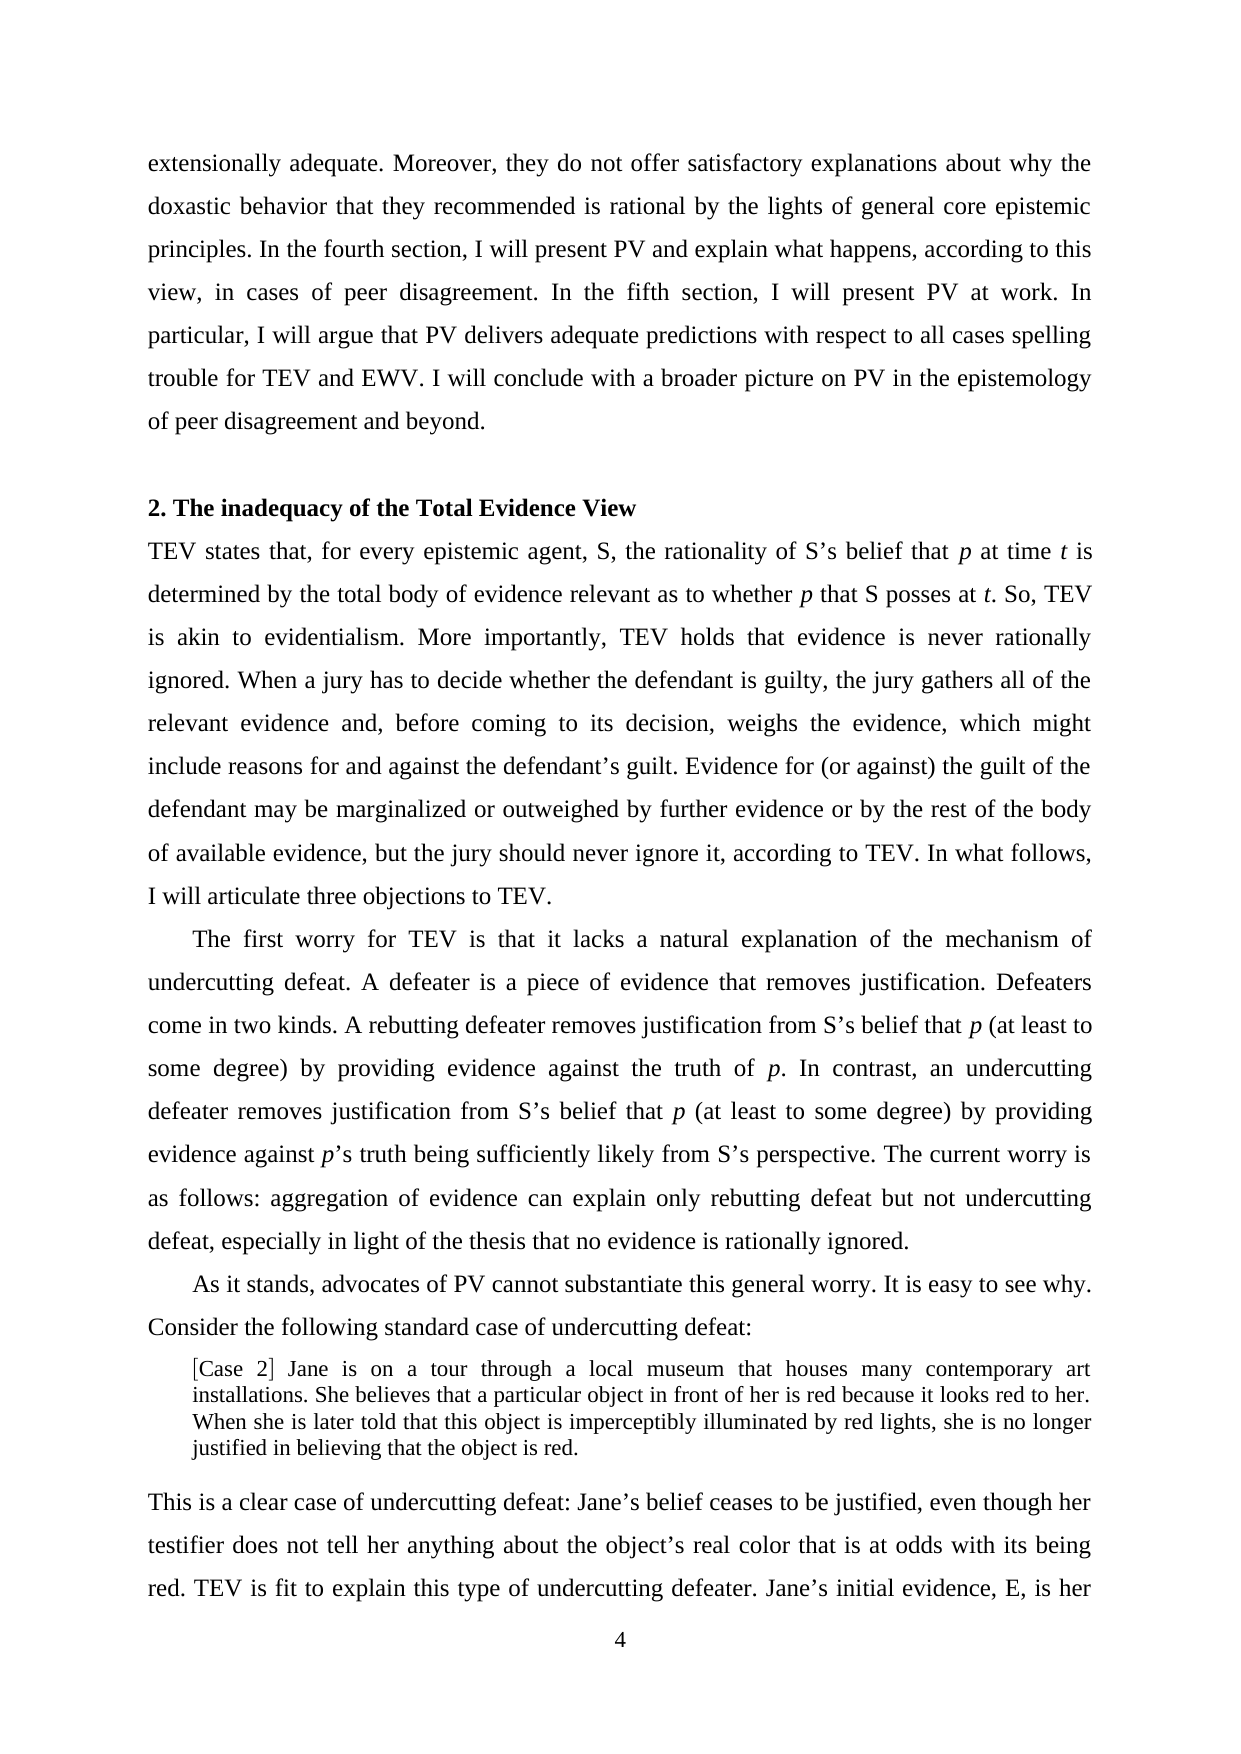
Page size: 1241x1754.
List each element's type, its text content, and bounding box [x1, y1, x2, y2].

text TEV states that, for every epistemic agent, S, the rationality of S’s belief that p at time t is determined by the total body of evidence relevant as to whether p that S posses at t. So, TEV is akin to evidentialism. More importantly, TEV holds that evidence is never rationally ignored. When a jury has to decide whether the defendant is guilty, the jury gathers all of the relevant evidence and, before coming to its decision, weighs the evidence, which might include reasons for and against the defendant’s guilt. Evidence for (or against) the guilt of the defendant may be marginalized or outweighed by further evidence or by the rest of the body of available evidence, but the jury should never ignore it, according to TEV. In what follows, I will articulate three objections to TEV. [148, 536, 1093, 909]
text Case 2 Jane is on a tour through a local museum that houses many contemporary art installations. She believes that a particular object in front of her is red because it looks red to her. When she is later told that this object is imperceptibly illuminated by red lights, she is no longer justified in believing that the object is red. [192, 1355, 1093, 1461]
text As it stands, advocates of PV cannot substantiate this general worry. It is easy to see why. Consider the following standard case of undercutting defeat: [148, 1269, 1093, 1341]
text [148, 148, 1093, 435]
text 2. The inadequacy of the Total Evidence View [148, 493, 1093, 521]
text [148, 1487, 1093, 1602]
text The first worry for TEV is that it lacks a natural explanation of the mechanism of undercutting defeat. A defeater is a piece of evidence that removes justification. Defeaters come in two kinds. A rebutting defeater removes justification from S’s belief that p (at least to some degree) by providing evidence against the truth of p. In contrast, an undercutting defeater removes justification from S’s belief that p (at least to some degree) by providing evidence against p’s truth being sufficiently likely from S’s perspective. The current worry is as follows: aggregation of evidence can explain only rebutting defeat but not undercutting defeat, especially in light of the thesis that no evidence is rationally ignored. [148, 924, 1093, 1254]
